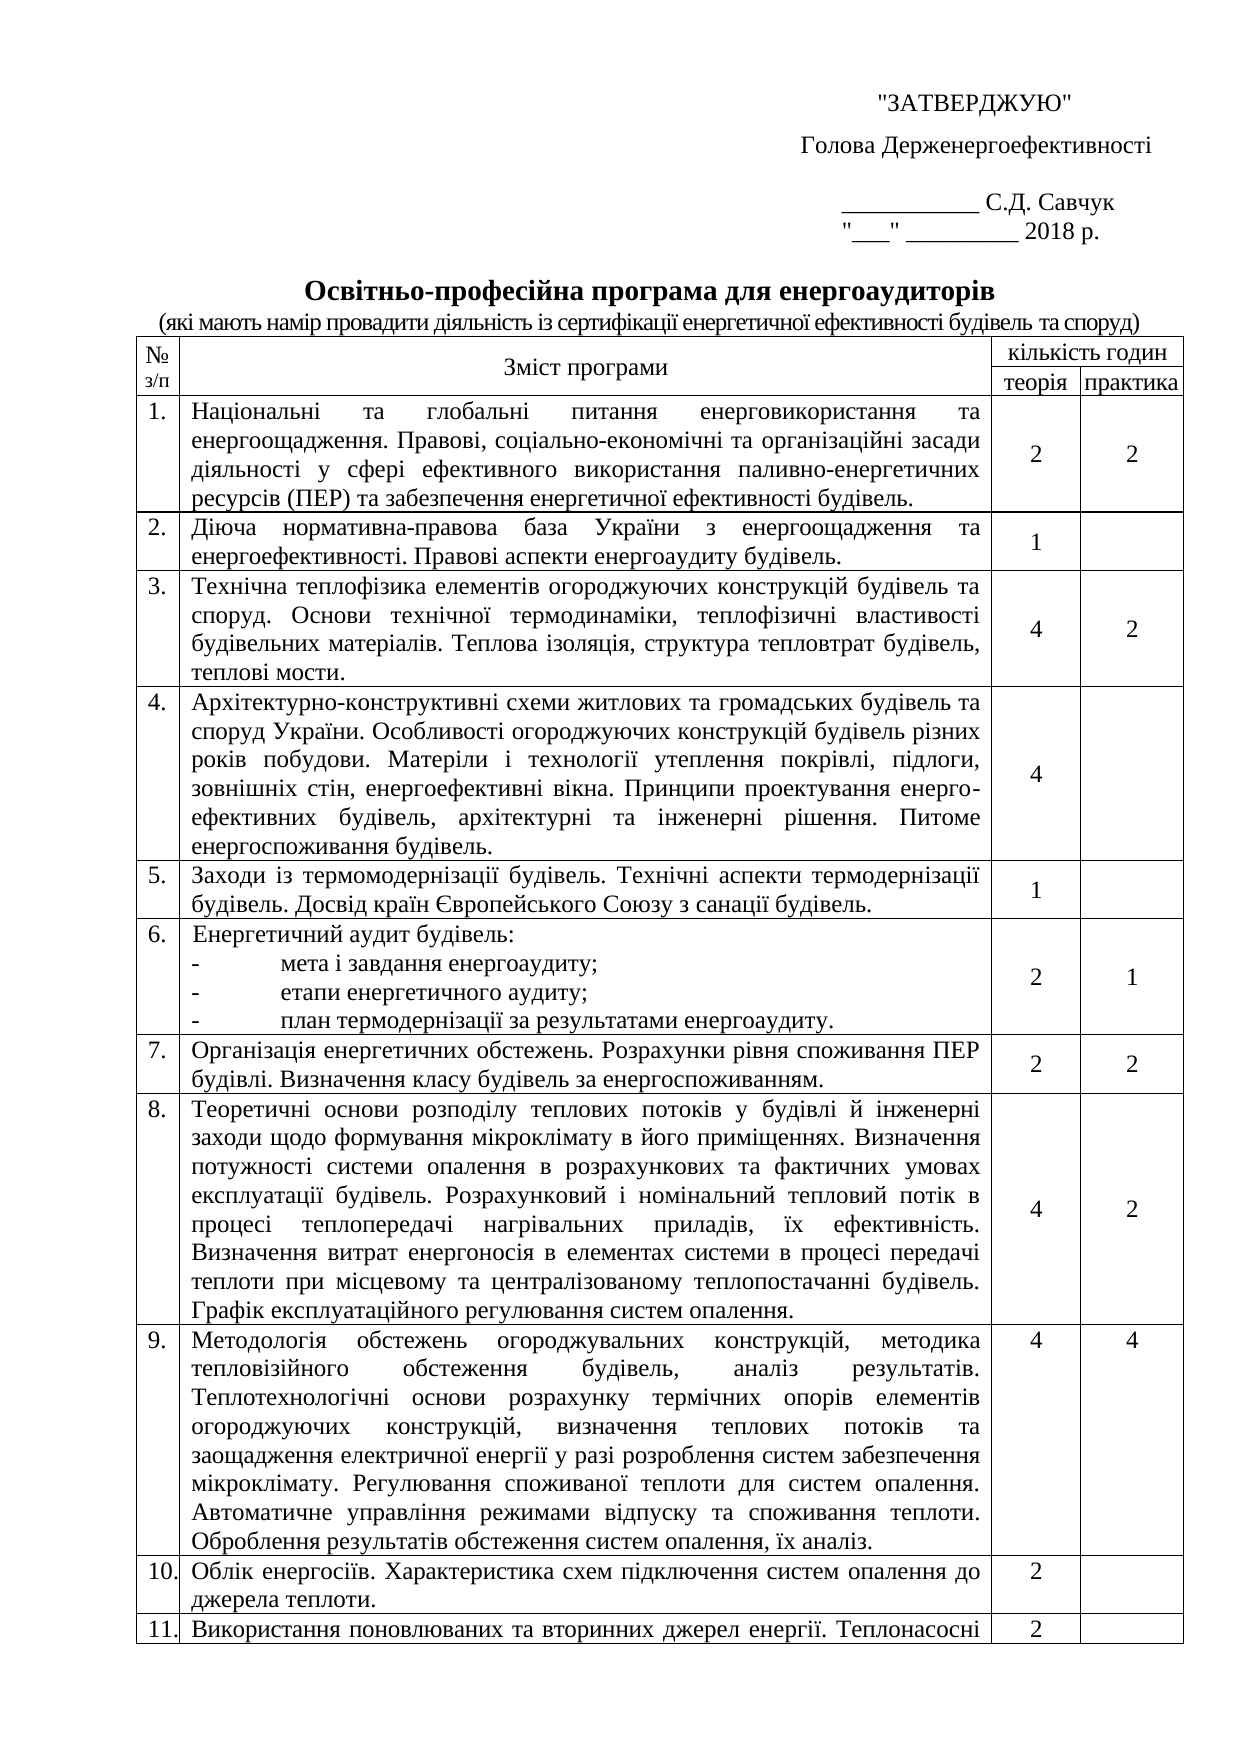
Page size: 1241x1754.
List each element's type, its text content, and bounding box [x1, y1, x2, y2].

table_cell 4 [992, 1094, 1080, 1324]
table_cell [180, 1614, 991, 1643]
table_cell [137, 1614, 179, 1643]
table_cell 2 [992, 1556, 1080, 1613]
table_cell 2 [1081, 396, 1183, 511]
table_cell 2 [992, 1035, 1080, 1093]
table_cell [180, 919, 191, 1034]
table_cell 2 [992, 919, 1080, 1034]
table_cell Технічна теплофізика елементів огороджуючих конструкцій будівель та споруд. Основи технічної термодинаміки, теплофізичні властивості будівельних матеріалів. Теплова ізоляція, структура тепловтрат будівель, теплові мости. [180, 571, 991, 686]
table_cell 4 [992, 1325, 1080, 1555]
table_cell 2 [1081, 1035, 1183, 1093]
table_cell [137, 1094, 179, 1324]
table_cell [137, 1556, 179, 1613]
table_cell 4 [992, 571, 1080, 686]
table_cell Організація енергетичних обстежень. Розрахунки рівня споживання ПЕР будівлі. Визначення класу будівель за енергоспоживанням. [180, 1035, 991, 1093]
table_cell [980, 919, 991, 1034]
text ___________ С.Д. Савчук [148, 187, 1152, 216]
table_cell [137, 919, 179, 1034]
table_cell практика [1081, 367, 1183, 395]
table_cell Методологія обстежень огороджувальних конструкцій, методика тепловізійного обстеження будівель, аналіз результатів. Теплотехнологічні основи розрахунку термічних опорів елементів огороджуючих конструкцій, визначення теплових потоків та заощадження електричної енергії у разі розроблення систем забезпечення мікроклімату. Регулювання споживаної теплоти для систем опалення. Автоматичне управління режимами відпуску та споживання теплоти. Оброблення результатів обстеження систем опалення, їх аналіз. [180, 1325, 991, 1555]
table_cell [1081, 513, 1183, 570]
table_header кількість годин [992, 337, 1183, 366]
text Голова Держенергоефективності [150, 130, 1152, 158]
text "___" _________ 2018 р. [148, 216, 1152, 245]
table_cell [137, 571, 179, 686]
table_cell [137, 396, 179, 511]
table_cell [1081, 687, 1183, 859]
table_cell 1 [992, 513, 1080, 570]
table_cell Теоретичні основи розподілу теплових потоків у будівлі й інженерні заходи щодо формування мікроклімату в його приміщеннях. Визначення потужності системи опалення в розрахункових та фактичних умовах експлуатації будівель. Розрахунковий і номінальний тепловий потік в процесі теплопередачі нагрівальних приладів, їх ефективність. Визначення витрат енергоносія в елементах системи в процесі передачі теплоти при місцевому та централізованому теплопостачанні будівель. Графік експлуатаційного регулювання систем опалення. [180, 1094, 991, 1324]
table_cell [1081, 861, 1183, 918]
table_cell 1 [1081, 919, 1183, 1034]
table_cell теорія [992, 367, 1080, 395]
table_cell Національні та глобальні питання енерговикористання та енергоощадження. Правові, соціально-економічні та організаційні засади діяльності у сфері ефективного використання паливно-енергетичних ресурсів (ПЕР) та забезпечення енергетичної ефективності будівель. [180, 396, 991, 511]
table_cell Архітектурно-конструктивні схеми житлових та громадських будівель та споруд України. Особливості огороджуючих конструкцій будівель різних років побудови. Матеріли і технології утеплення покрівлі, підлоги, зовнішніх стін, енергоефективні вікна. Принципи проектування енергоефективних будівель, архітектурні та інженерні рішення. Питоме енергоспоживання будівель. [180, 687, 991, 859]
table_header Зміст програми [180, 337, 991, 395]
text "ЗАТВЕРДЖУЮ" [150, 88, 1152, 117]
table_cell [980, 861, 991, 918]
table_cell [137, 1035, 179, 1093]
text (які мають намір провадити діяльність із сертифікації енергетичної ефективності будівель та споруд) [148, 307, 1152, 336]
table_cell 2 [992, 1614, 1080, 1643]
table_cell [137, 513, 179, 570]
table_cell 2 [1081, 1094, 1183, 1324]
table_cell Діюча нормативна-правова база України з енергоощадження та енергоефективності. Правові аспекти енергоаудиту будівель. [180, 513, 991, 570]
table_cell [137, 861, 179, 918]
table_header № з/п [137, 337, 179, 395]
table_cell [1081, 1556, 1183, 1613]
table_cell 4 [1081, 1325, 1183, 1555]
table_cell 4 [992, 687, 1080, 859]
table_cell Облік енергосіїв. Характеристика схем підключення систем опалення до джерела теплоти. [180, 1556, 991, 1613]
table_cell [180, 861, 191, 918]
table_cell 1 [992, 861, 1080, 918]
text Освітньо-професійна програма для енергоаудиторів [148, 273, 1152, 307]
table_cell [137, 1325, 179, 1555]
table_cell 2 [1081, 571, 1183, 686]
table_cell 2 [992, 396, 1080, 511]
table_cell [137, 687, 179, 859]
table_cell [1081, 1614, 1183, 1643]
